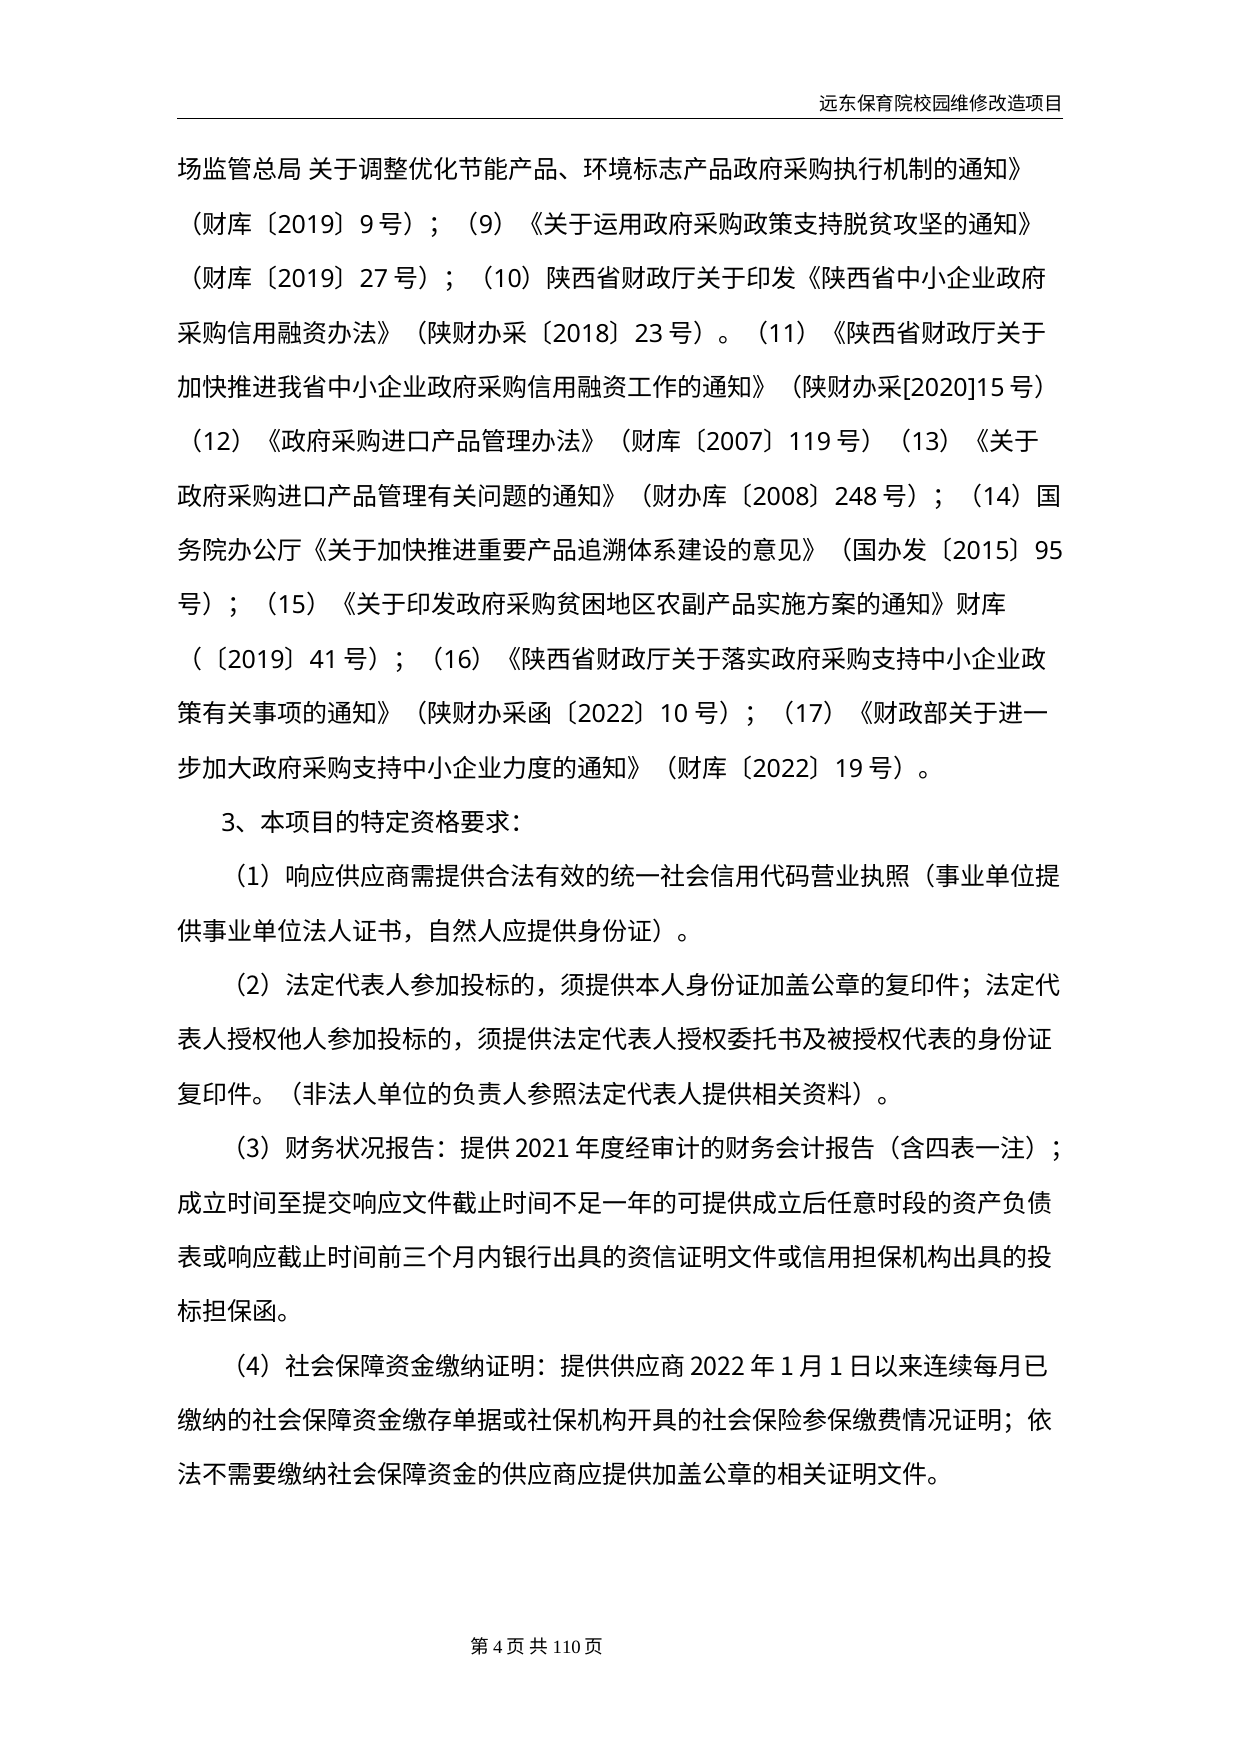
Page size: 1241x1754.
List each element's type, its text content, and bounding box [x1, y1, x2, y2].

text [177, 150, 1063, 784]
text （4）社会保障资金缴纳证明：提供供应商2022年1月1日以来连续每月已缴纳的社会保障资金缴存单据或社保机构开具的社会保险参保缴费情况证明；依法不需要缴纳社会保障资金的供应商应提供加盖公章的相关证明文件。 [177, 1346, 1063, 1491]
text 3、本项目的特定资格要求： [177, 802, 1063, 839]
text （1）响应供应商需提供合法有效的统一社会信用代码营业执照（事业单位提供事业单位法人证书，自然人应提供身份证）。 [177, 857, 1063, 947]
text （2）法定代表人参加投标的，须提供本人身份证加盖公章的复印件；法定代表人授权他人参加投标的，须提供法定代表人授权委托书及被授权代表的身份证复印件。（非法人单位的负责人参照法定代表人提供相关资料）。 [177, 966, 1063, 1111]
text （3）财务状况报告：提供2021年度经审计的财务会计报告（含四表一注）；成立时间至提交响应文件截止时间不足一年的可提供成立后任意时段的资产负债表或响应截止时间前三个月内银行出具的资信证明文件或信用担保机构出具的投标担保函。 [177, 1129, 1063, 1328]
